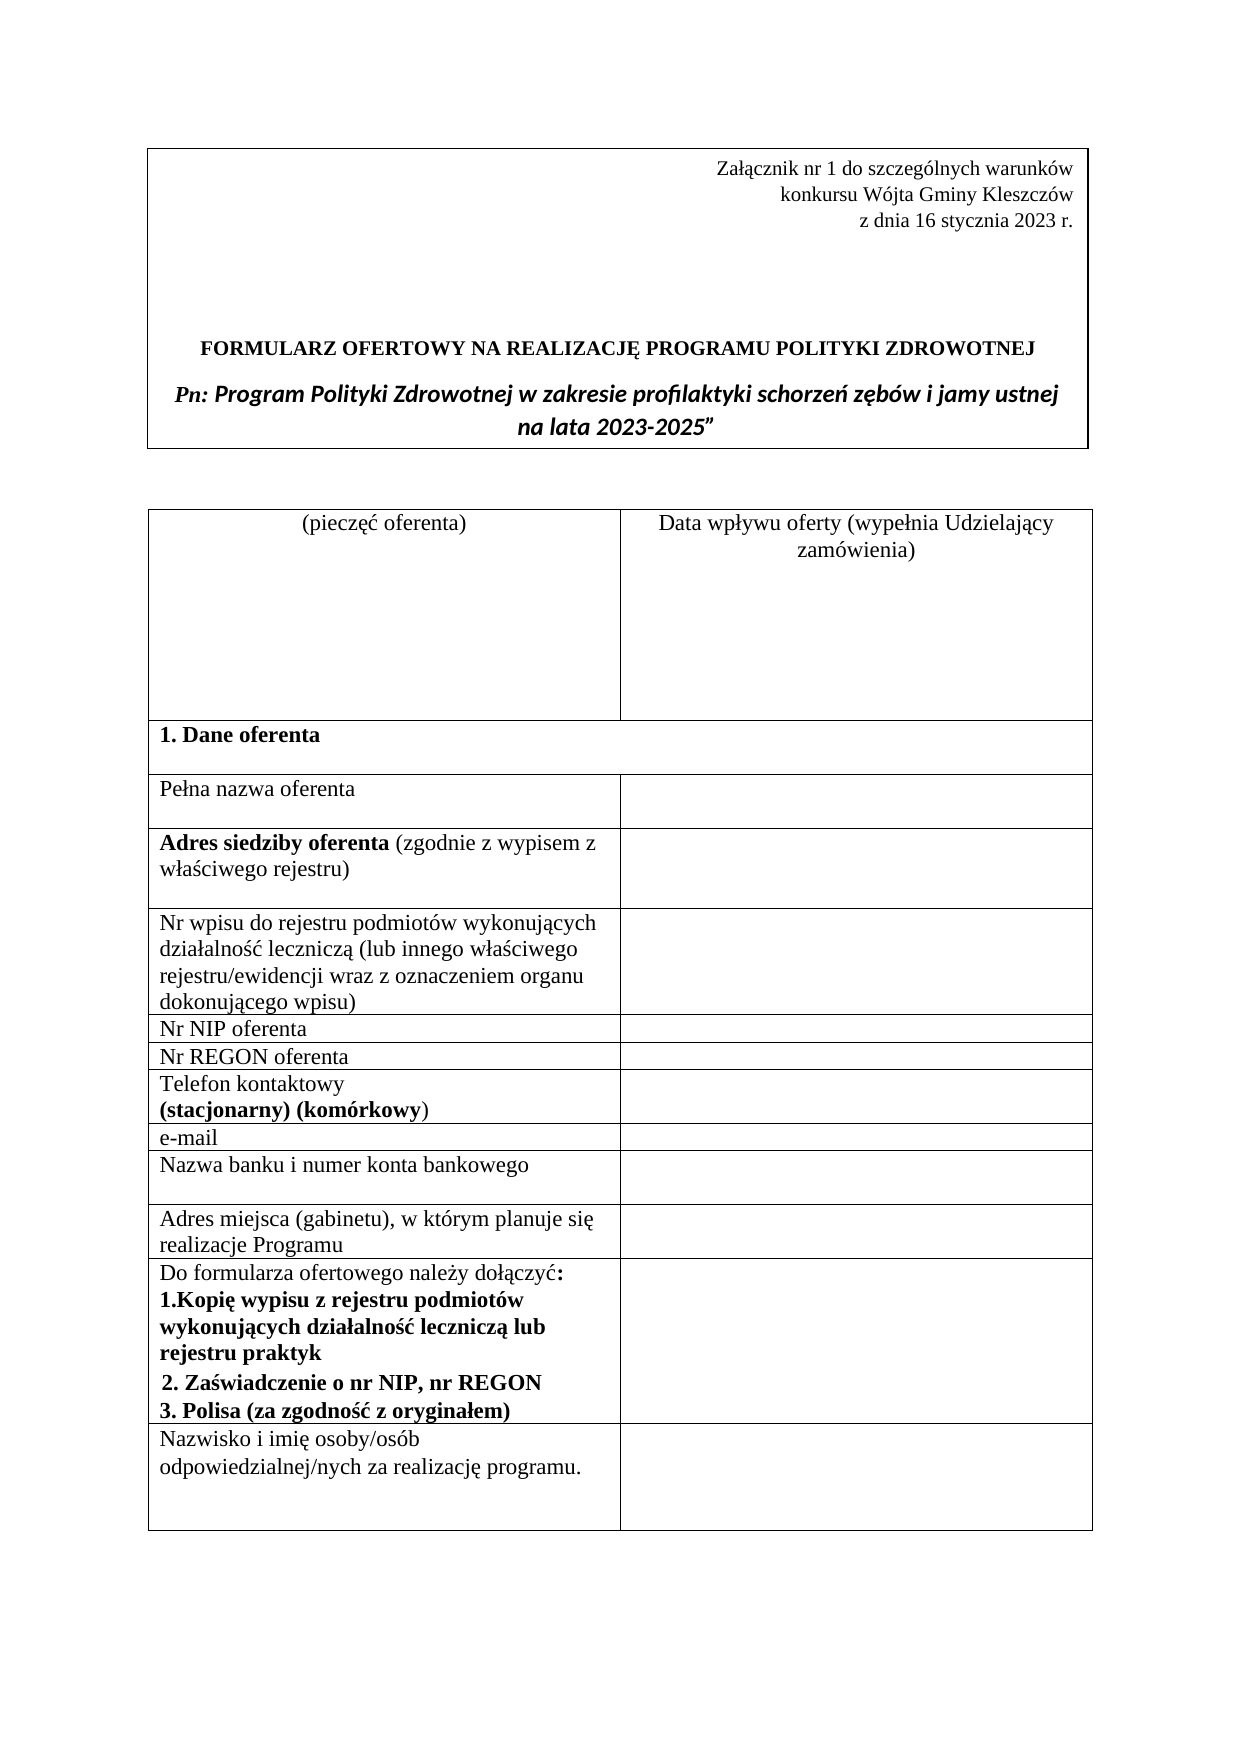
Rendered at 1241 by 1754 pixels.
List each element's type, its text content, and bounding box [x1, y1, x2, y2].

table_cell [621, 1124, 1092, 1150]
table_cell e-mail [149, 1124, 620, 1150]
table_cell Do formularza ofertowego należy dołączyć: 1.Kopię wypisu z rejestru podmiotów wykonujących działalność leczniczą lub rejestru praktyk 2. Zaświadczenie o nr NIP, nr REGON 3. Polisa (za zgodność z oryginałem) [149, 1259, 620, 1423]
table_cell Adres miejsca (gabinetu), w którym planuje się realizacje Programu [149, 1205, 620, 1258]
table_cell [621, 909, 1092, 1014]
table_cell Nr NIP oferenta [149, 1015, 620, 1042]
table_cell [621, 1424, 1092, 1530]
table_header (pieczęć oferenta) [149, 510, 620, 720]
table_cell Telefon kontaktowy (stacjonarny) (komórkowy) [149, 1070, 620, 1123]
table_header Data wpływu oferty (wypełnia Udzielający zamówienia) [621, 510, 1092, 720]
table_cell Nazwisko i imię osoby/osób odpowiedzialnej/nych za realizację programu. [149, 1424, 620, 1530]
table_cell [621, 1259, 1092, 1423]
table_cell 1. Dane oferenta [149, 721, 1092, 774]
table_cell [621, 1043, 1092, 1069]
table_cell [621, 1151, 1092, 1204]
table_cell [621, 775, 1092, 828]
table_cell Pełna nazwa oferenta [149, 775, 620, 828]
table_cell [621, 829, 1092, 908]
table_cell Nr wpisu do rejestru podmiotów wykonujących działalność leczniczą (lub innego właściwego rejestru/ewidencji wraz z oznaczeniem organu dokonującego wpisu) [149, 909, 620, 1014]
table_cell Adres siedziby oferenta (zgodnie z wypisem z właściwego rejestru) [149, 829, 620, 908]
table_cell [621, 1015, 1092, 1042]
table_cell [621, 1205, 1092, 1258]
table_cell Nazwa banku i numer konta bankowego [149, 1151, 620, 1204]
table_cell [621, 1070, 1092, 1123]
table_cell Nr REGON oferenta [149, 1043, 620, 1069]
